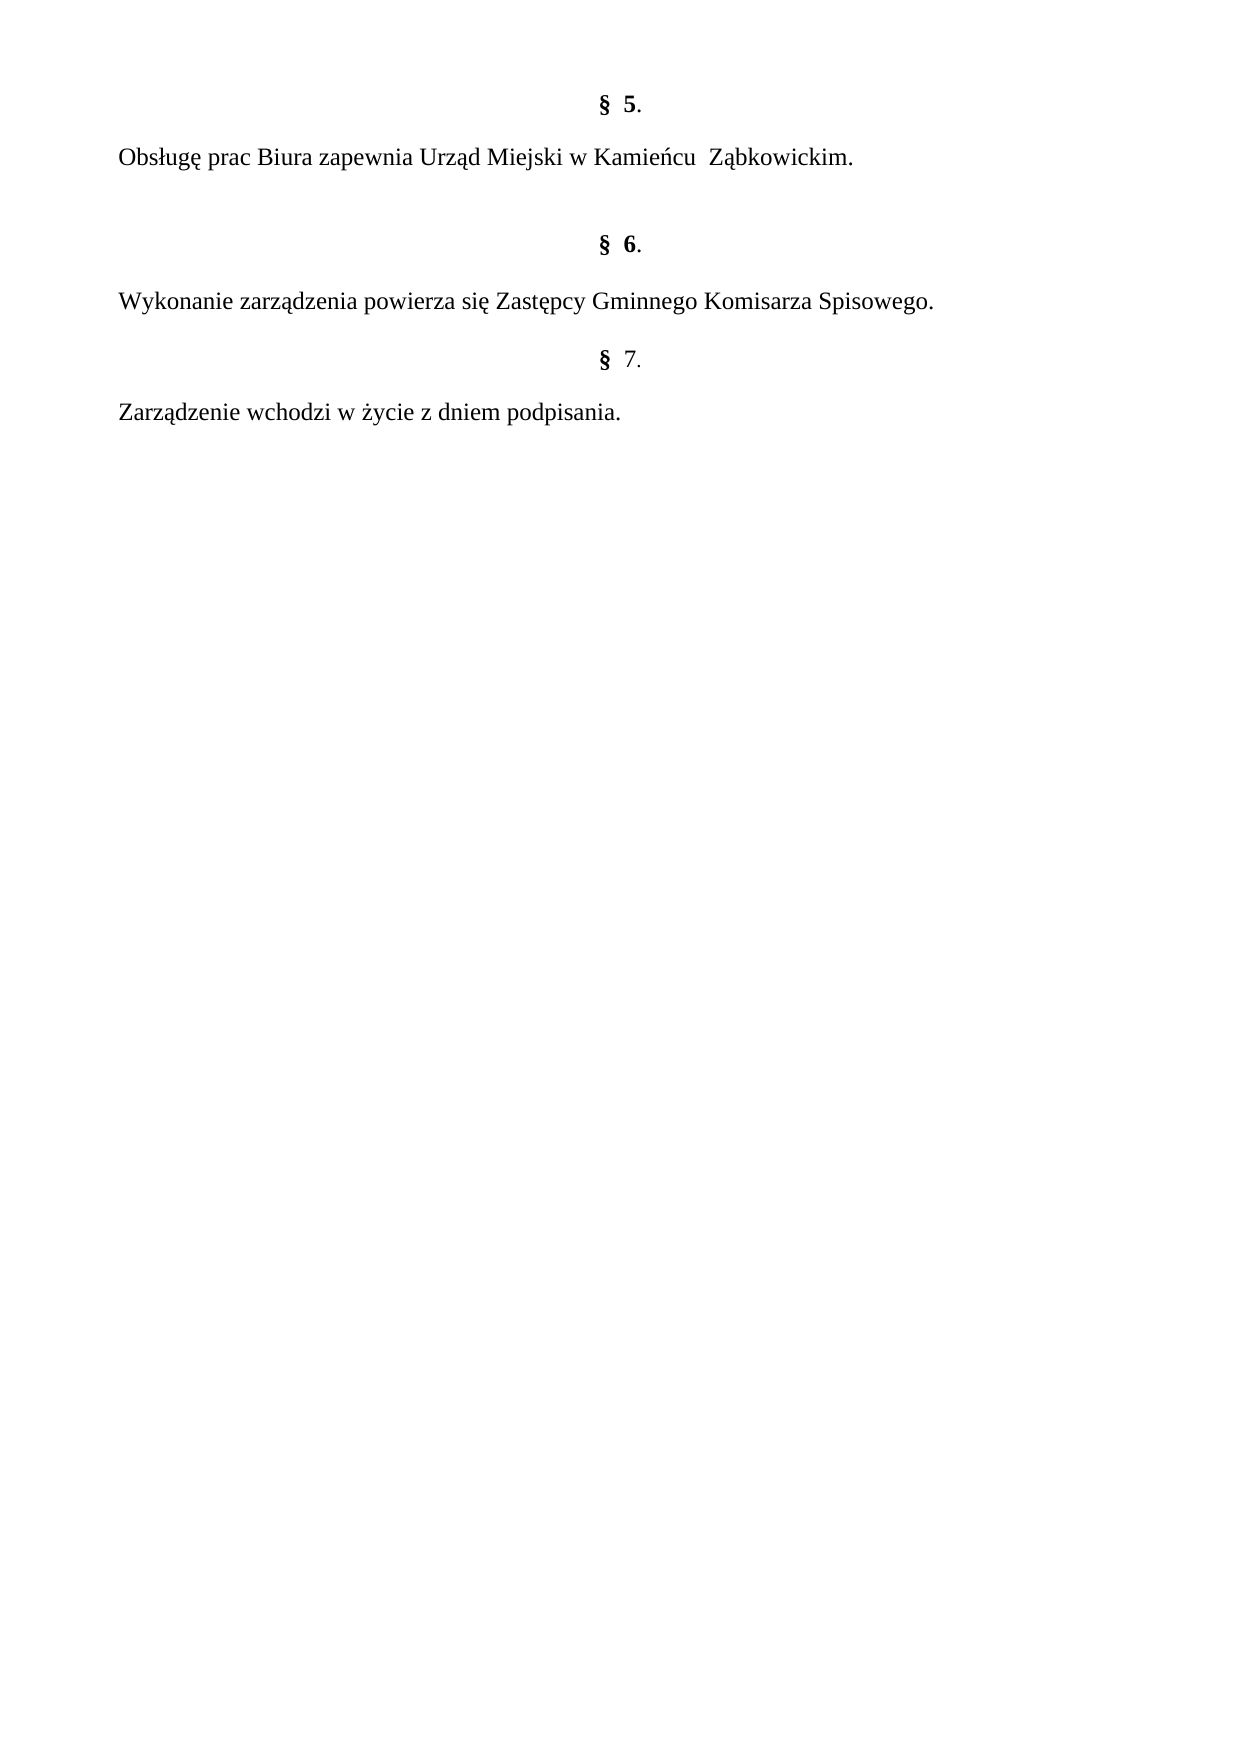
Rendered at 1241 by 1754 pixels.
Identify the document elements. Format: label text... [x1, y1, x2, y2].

text Wykonanie zarządzenia powierza się Zastępcy Gminnego Komisarza Spisowego. [118, 286, 1122, 315]
text Obsługę prac Biura zapewnia Urząd Miejski w Kamieńcu Ząbkowickim. [118, 142, 1122, 171]
text § 6. [118, 229, 1122, 257]
text § 5. [118, 89, 1122, 117]
text § 7. [118, 344, 1122, 372]
text Zarządzenie wchodzi w życie z dniem podpisania. [118, 397, 1122, 426]
